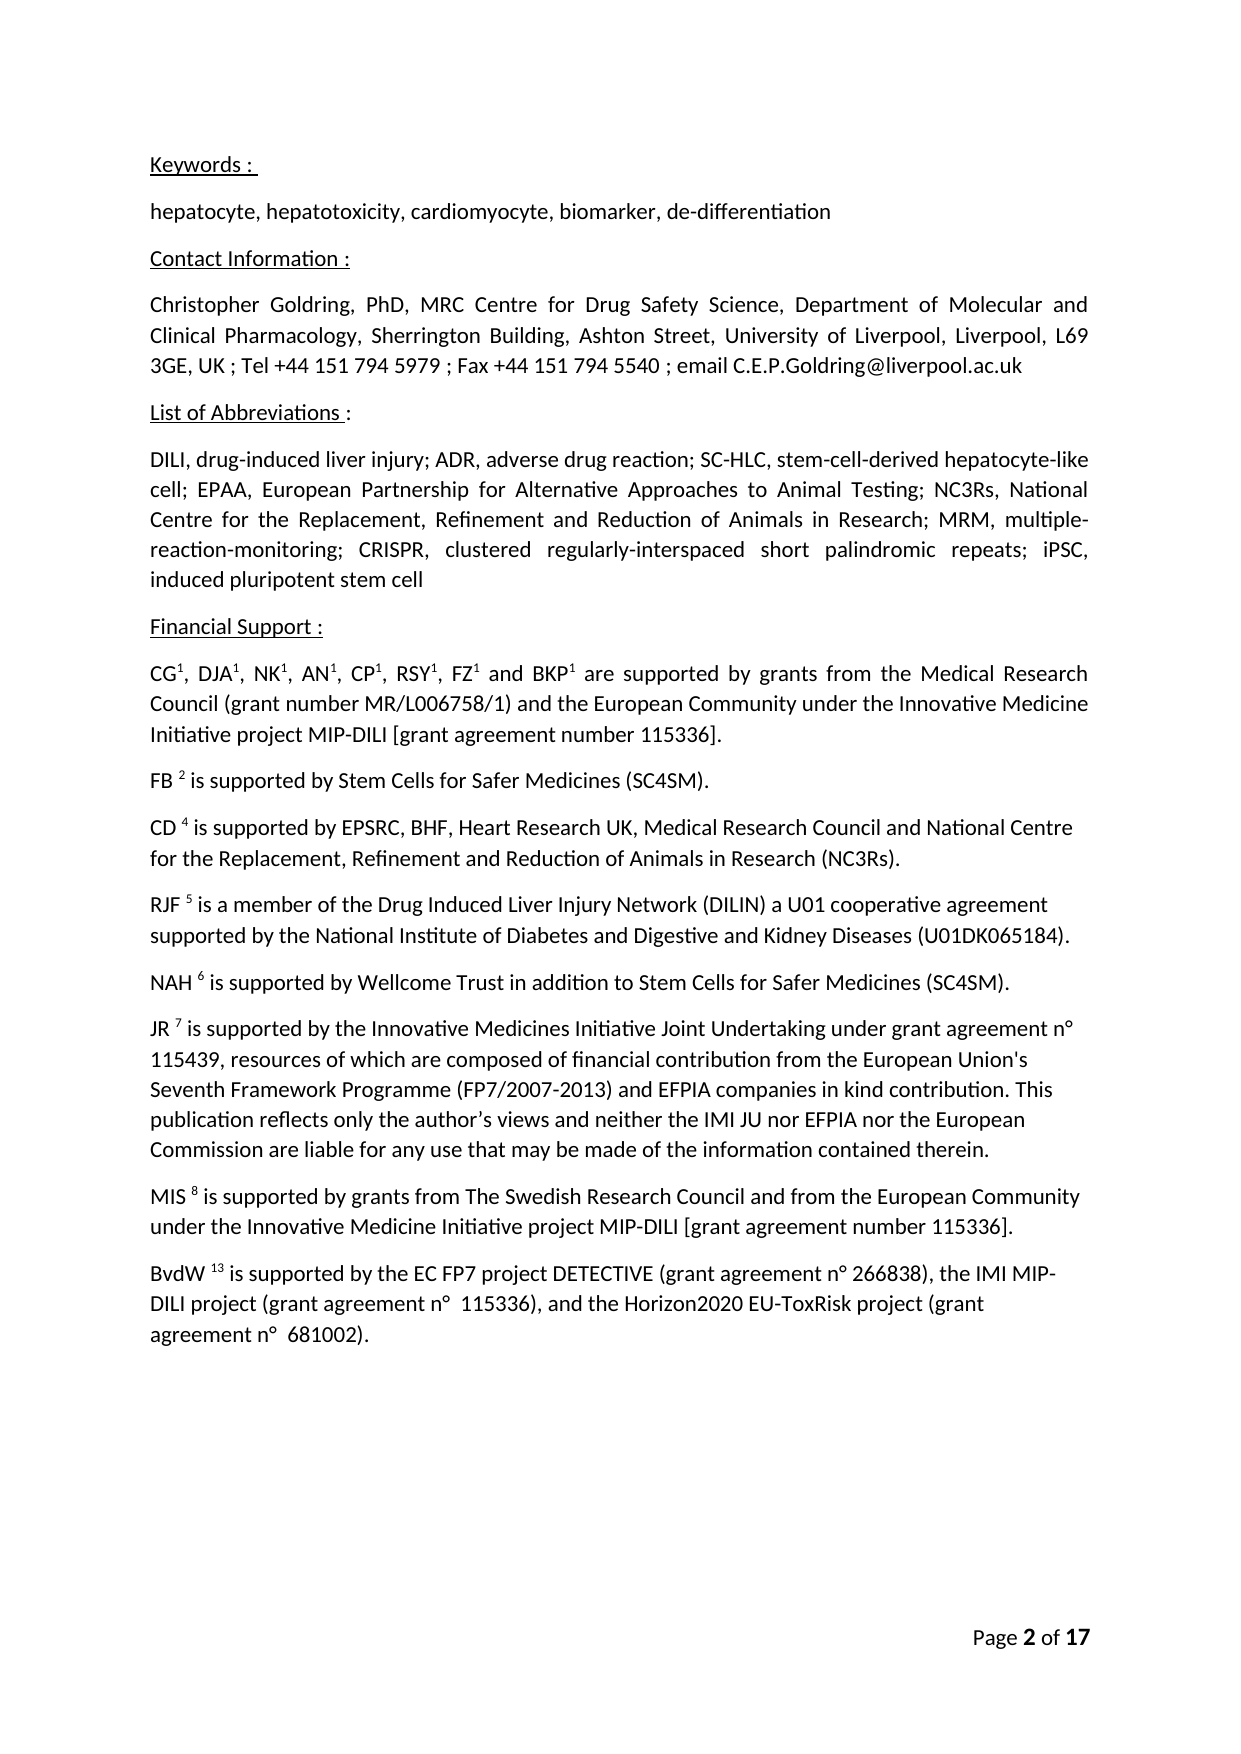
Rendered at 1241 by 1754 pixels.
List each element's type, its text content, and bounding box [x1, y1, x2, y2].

text CD 4 is supported by EPSRC, BHF, Heart Research UK, Medical Research Council and National Centre for the Replacement, Refinement and Reduction of Animals in Research (NC3Rs). [150, 813, 1090, 872]
text Financial Support : [150, 612, 1090, 641]
text CG1, DJA1, NK1, AN1, CP1, RSY1, FZ1 and BKP1 are supported by grants from the Medical Research Council (grant number MR/L006758/1) and the European Community under the Innovative Medicine Initiative project MIP-DILI [grant agreement number 115336]. [150, 659, 1090, 748]
text List of Abbreviations : [150, 398, 1090, 426]
text FB 2 is supported by Stem Cells for Safer Medicines (SC4SM). [150, 767, 1090, 795]
text MIS 8 is supported by grants from The Swedish Research Council and from the European Community under the Innovative Medicine Initiative project MIP-DILI [grant agreement number 115336]. [150, 1182, 1090, 1241]
text DILI, drug-induced liver injury; ADR, adverse drug reaction; SC-HLC, stem-cell-derived hepatocyte-like cell; EPAA, European Partnership for Alternative Approaches to Animal Testing; NC3Rs, National Centre for the Replacement, Refinement and Reduction of Animals in Research; MRM, multiple- reaction-monitoring; CRISPR, clustered regularly-interspaced short palindromic repeats; iPSC, induced pluripotent stem cell [150, 445, 1090, 594]
text NAH 6 is supported by Wellcome Trust in addition to Stem Cells for Safer Medicines (SC4SM). [150, 968, 1090, 996]
text Keywords : [150, 150, 1090, 178]
text Contact Information : [150, 244, 1090, 272]
text hepatocyte, hepatotoxicity, cardiomyocyte, biomarker, de-differentiation [150, 197, 1090, 225]
text JR 7 is supported by the Innovative Medicines Initiative Joint Undertaking under grant agreement n° 115439, resources of which are composed of financial contribution from the European Union's Seventh Framework Programme (FP7/2007-2013) and EFPIA companies in kind contribution. This publication reflects only the author’s views and neither the IMI JU nor EFPIA nor the European Commission are liable for any use that may be made of the information contained therein. [150, 1014, 1090, 1163]
text RJF 5 is a member of the Drug Induced Liver Injury Network (DILIN) a U01 cooperative agreement supported by the National Institute of Diabetes and Digestive and Kidney Diseases (U01DK065184). [150, 891, 1090, 949]
text Christopher Goldring, PhD, MRC Centre for Drug Safety Science, Department of Molecular and Clinical Pharmacology, Sherrington Building, Ashton Street, University of Liverpool, Liverpool, L69 3GE, UK ; Tel +44 151 794 5979 ; Fax +44 151 794 5540 ; email C.E.P.Goldring@liverpool.ac.uk [150, 291, 1090, 379]
text BvdW 13 is supported by the EC FP7 project DETECTIVE (grant agreement n° 266838), the IMI MIP-DILI project (grant agreement n° 115336), and the Horizon2020 EU-ToxRisk project (grant agreement n° 681002). [150, 1259, 1090, 1348]
